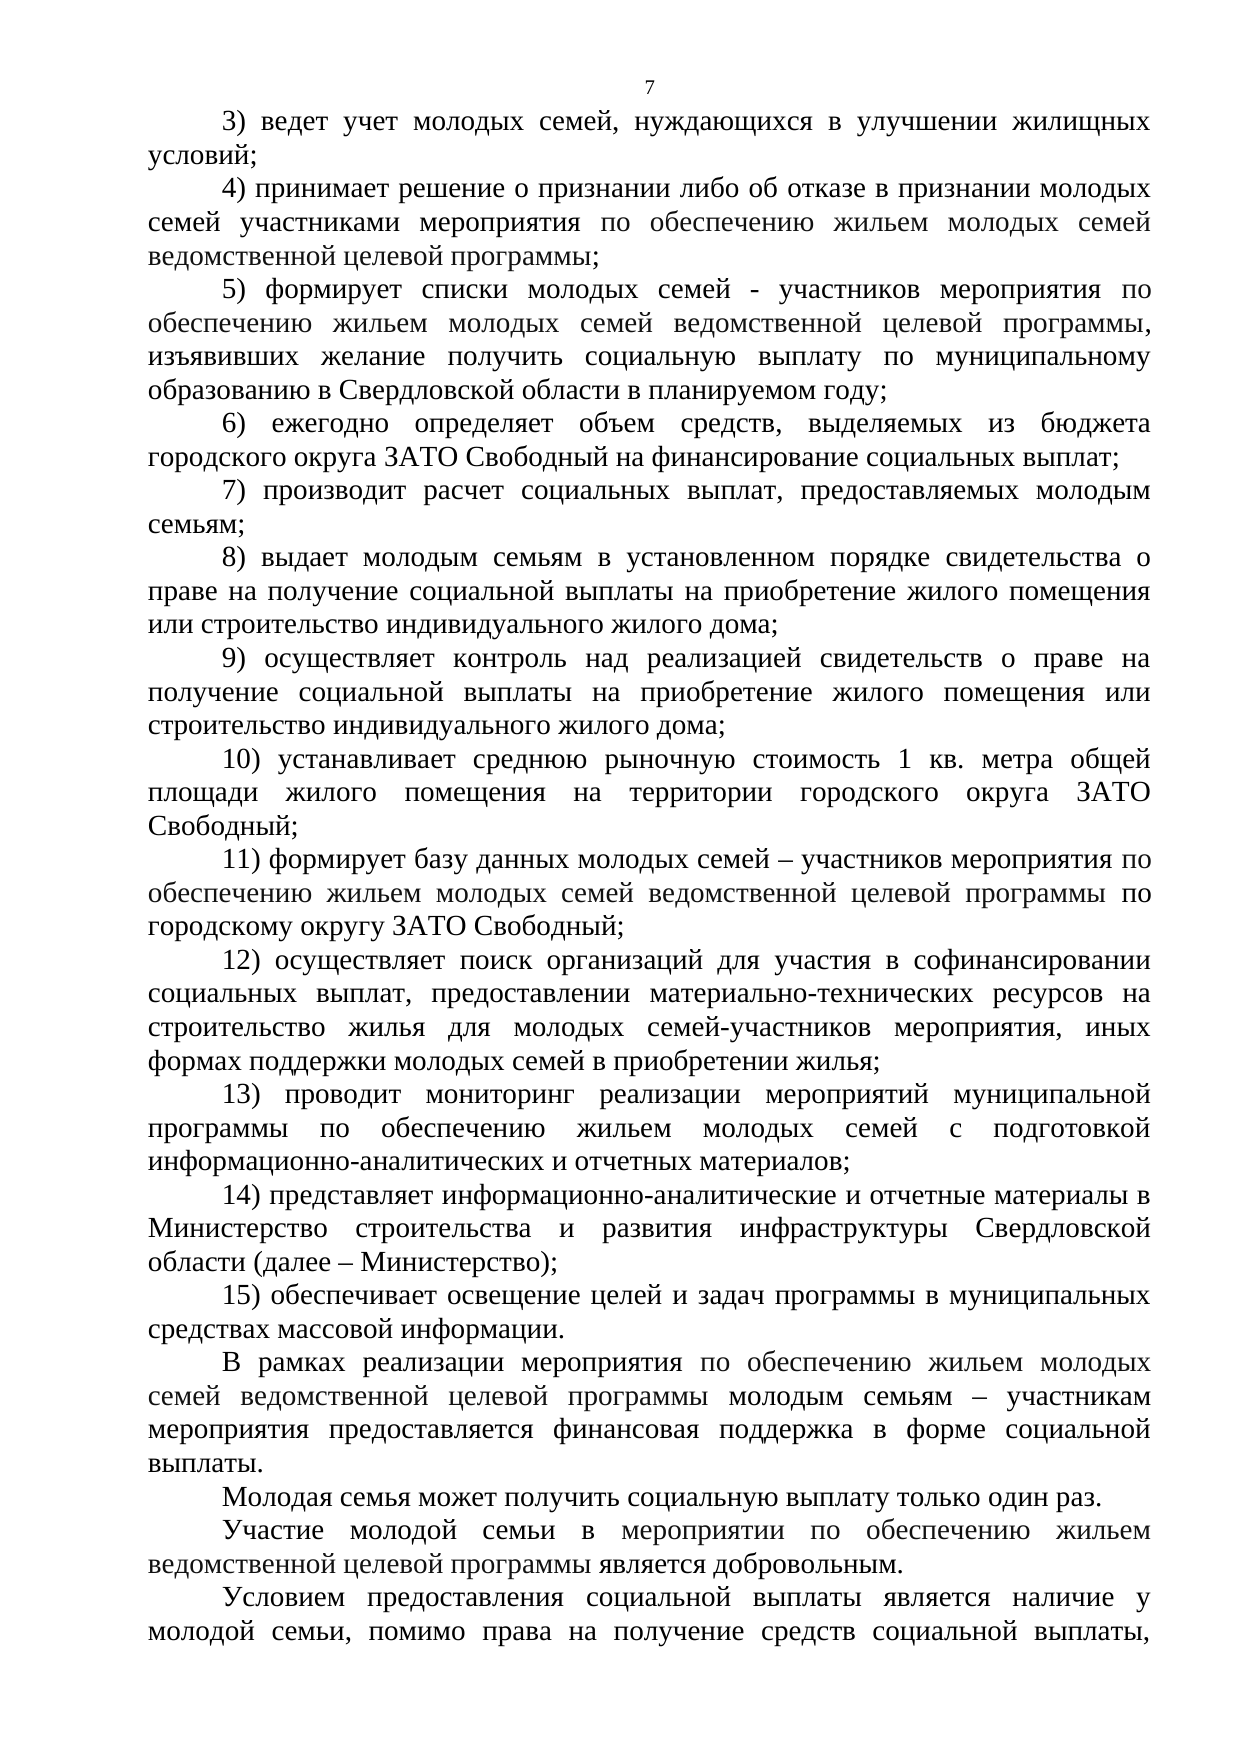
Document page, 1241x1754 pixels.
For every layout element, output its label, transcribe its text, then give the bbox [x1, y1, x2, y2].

text Участие молодой семьи в мероприятии по обеспечению жильем ведомственной целевой программы является добровольным. [148, 1512, 1152, 1579]
text Молодая семья может получить социальную выплату только один раз. [148, 1479, 1152, 1512]
text 15) обеспечивает освещение целей и задач программы в муниципальных средствах массовой информации. [148, 1277, 1152, 1344]
text 9) осуществляет контроль над реализацией свидетельств о праве на получение социальной выплаты на приобретение жилого помещения или строительство индивидуального жилого дома; [148, 640, 1152, 741]
text 13) проводит мониторинг реализации мероприятий муниципальной программы по обеспечению жильем молодых семей с подготовкой информационно-аналитических и отчетных материалов; [148, 1076, 1152, 1177]
text 5) формирует списки молодых семей - участников мероприятия по обеспечению жильем молодых семей ведомственной целевой программы, изъявивших желание получить социальную выплату по муниципальному образованию в Свердловской области в планируемом году; [148, 271, 1152, 405]
text 10) устанавливает среднюю рыночную стоимость общей площади жилого помещения на территории городского округа ЗАТО Свободный; [148, 741, 1152, 841]
text 7) производит расчет социальных выплат, предоставляемых молодым семьям; [148, 472, 1152, 539]
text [148, 1579, 1152, 1646]
text В рамках реализации мероприятия по обеспечению жильем молодых семей ведомственной целевой программы молодым семьям – участникам мероприятия предоставляется финансовая поддержка в форме социальной выплаты. [148, 1344, 1152, 1479]
text 11) формирует базу данных молодых семей – участников мероприятия по обеспечению жильем молодых семей ведомственной целевой программы по городскому округу ЗАТО Свободный; [148, 841, 1152, 942]
text 12) осуществляет поиск организаций для участия в софинансировании социальных выплат, предоставлении материально-технических ресурсов на строительство жилья для молодых семей-участников мероприятия, иных формах поддержки молодых семей в приобретении жилья; [148, 942, 1152, 1076]
text 8) выдает молодым семьям в установленном порядке свидетельства о праве на получение социальной выплаты на приобретение жилого помещения или строительство индивидуального жилого дома; [148, 539, 1152, 640]
text 14) представляет информационно-аналитические и отчетные материалы в Министерство строительства и развития инфраструктуры Свердловской области (далее – Министерство); [148, 1177, 1152, 1277]
text 6) ежегодно определяет объем средств, выделяемых из бюджета городского округа ЗАТО Свободный на финансирование социальных выплат; [148, 405, 1152, 472]
text 4) принимает решение о признании либо об отказе в признании молодых семей участниками мероприятия по обеспечению жильем молодых семей ведомственной целевой программы; [148, 171, 1152, 271]
text 3) ведет учет молодых семей, нуждающихся в улучшении жилищных условий; [148, 103, 1152, 171]
